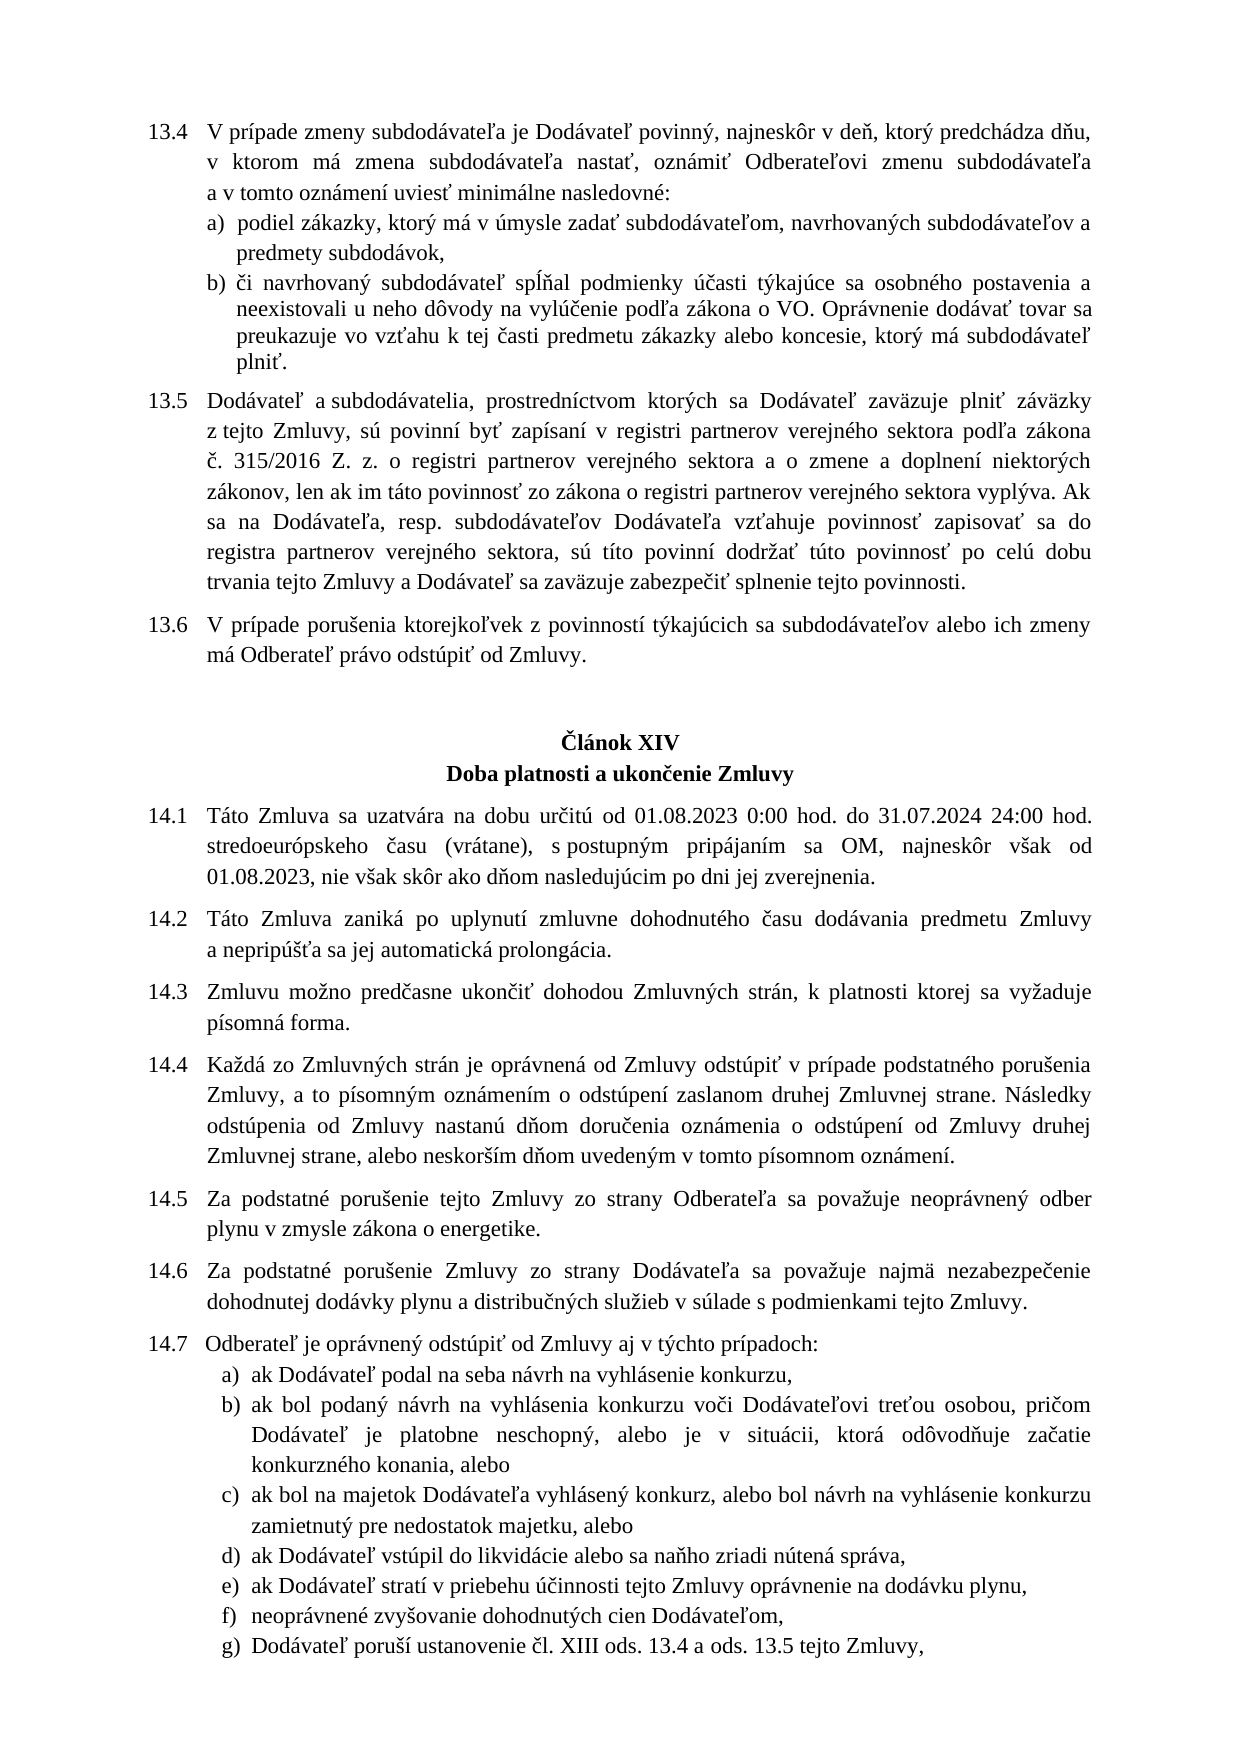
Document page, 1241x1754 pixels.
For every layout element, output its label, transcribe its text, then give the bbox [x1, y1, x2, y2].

text 14.1 Táto Zmluva sa uzatvára na dobu určitú od 01.08.2023 0:00 hod. do 31.07.2024 24:00 hod. stredoeurópskeho času (vrátane), s postupným pripájaním sa OM, najneskôr však od 01.08.2023, nie však skôr ako dňom nasledujúcim po dni jej zverejnenia. [148, 802, 1093, 889]
text 14.5 Za podstatné porušenie tejto Zmluvy zo strany Odberateľa sa považuje neoprávnený odber plynu v zmysle zákona o energetike. [148, 1185, 1093, 1241]
text 13.4 V prípade zmeny subdodávateľa je Dodávateľ povinný, najneskôr v deň, ktorý predchádza dňu, v ktorom má zmena subdodávateľa nastať, oznámiť Odberateľovi zmenu subdodávateľa a v tomto oznámení uviesť minimálne nasledovné: [148, 118, 1093, 205]
list neoprávnené zvyšovanie dohodnutých cien Dodávateľom, [221, 1602, 1093, 1629]
list ak Dodávateľ stratí v priebehu účinnosti tejto Zmluvy oprávnenie na dodávku plynu, [221, 1572, 1093, 1598]
text 13.5 Dodávateľ a subdodávatelia, prostredníctvom ktorých sa Dodávateľ zaväzuje plniť záväzky z tejto Zmluvy, sú povinní byť zapísaní v registri partnerov verejného sektora podľa zákona č. 315/2016 Z. z. o registri partnerov verejného sektora a o zmene a doplnení niektorých zákonov, len ak im táto povinnosť zo zákona o registri partnerov verejného sektora vyplýva. Ak sa na Dodávateľa, resp. subdodávateľov Dodávateľa vzťahuje povinnosť zapisovať sa do registra partnerov verejného sektora, sú títo povinní dodržať túto povinnosť po celú dobu trvania tejto Zmluvy a Dodávateľ sa zaväzuje zabezpečiť splnenie tejto povinnosti. [148, 387, 1093, 595]
list ak Dodávateľ podal na seba návrh na vyhlásenie konkurzu, [221, 1361, 1093, 1387]
list Dodávateľ poruší ustanovenie čl. XIII ods. 13.4 a ods. 13.5 tejto Zmluvy, [221, 1633, 1093, 1659]
text 14.2 Táto Zmluva zaniká po uplynutí zmluvne dohodnutého času dodávania predmetu Zmluvy a nepripúšťa sa jej automatická prolongácia. [148, 906, 1093, 962]
text Doba platnosti a ukončenie Zmluvy [148, 760, 1093, 786]
text 14.3 Zmluvu možno predčasne ukončiť dohodou Zmluvných strán, k platnosti ktorej sa vyžaduje písomná forma. [148, 978, 1093, 1035]
text Článok XIV [148, 729, 1093, 756]
text 14.7 Odberateľ je oprávnený odstúpiť od Zmluvy aj v týchto prípadoch: [148, 1331, 1093, 1357]
list ak bol na majetok Dodávateľa vyhlásený konkurz, alebo bol návrh na vyhlásenie konkurzu zamietnutý pre nedostatok majetku, alebo [221, 1482, 1093, 1538]
list ak bol podaný návrh na vyhlásenia konkurzu voči Dodávateľovi treťou osobou, pričom Dodávateľ je platobne neschopný, alebo je v situácii, ktorá odôvodňuje začatie konkurzného konania, alebo [221, 1391, 1093, 1478]
list ak Dodávateľ vstúpil do likvidácie alebo sa naňho zriadi nútená správa, [221, 1542, 1093, 1568]
text b) či navrhovaný subdodávateľ spĺňal podmienky účasti týkajúce sa osobného postavenia a neexistovali u neho dôvody na vylúčenie podľa zákona o VO. Oprávnenie dodávať tovar sa preukazuje vo vzťahu k tej časti predmetu zákazky alebo koncesie, ktorý má subdodávateľ plniť. [207, 269, 1093, 374]
text a) podiel zákazky, ktorý má v úmysle zadať subdodávateľom, navrhovaných subdodávateľov a predmety subdodávok, [207, 209, 1093, 265]
text 14.6 Za podstatné porušenie Zmluvy zo strany Dodávateľa sa považuje najmä nezabezpečenie dohodnutej dodávky plynu a distribučných služieb v súlade s podmienkami tejto Zmluvy. [148, 1258, 1093, 1314]
text 13.6 V prípade porušenia ktorejkoľvek z povinností týkajúcich sa subdodávateľov alebo ich zmeny má Odberateľ právo odstúpiť od Zmluvy. [148, 611, 1093, 668]
text 14.4 Každá zo Zmluvných strán je oprávnená od Zmluvy odstúpiť v prípade podstatného porušenia Zmluvy, a to písomným oznámením o odstúpení zaslanom druhej Zmluvnej strane. Následky odstúpenia od Zmluvy nastanú dňom doručenia oznámenia o odstúpení od Zmluvy druhej Zmluvnej strane, alebo neskorším dňom uvedeným v tomto písomnom oznámení. [148, 1051, 1093, 1168]
